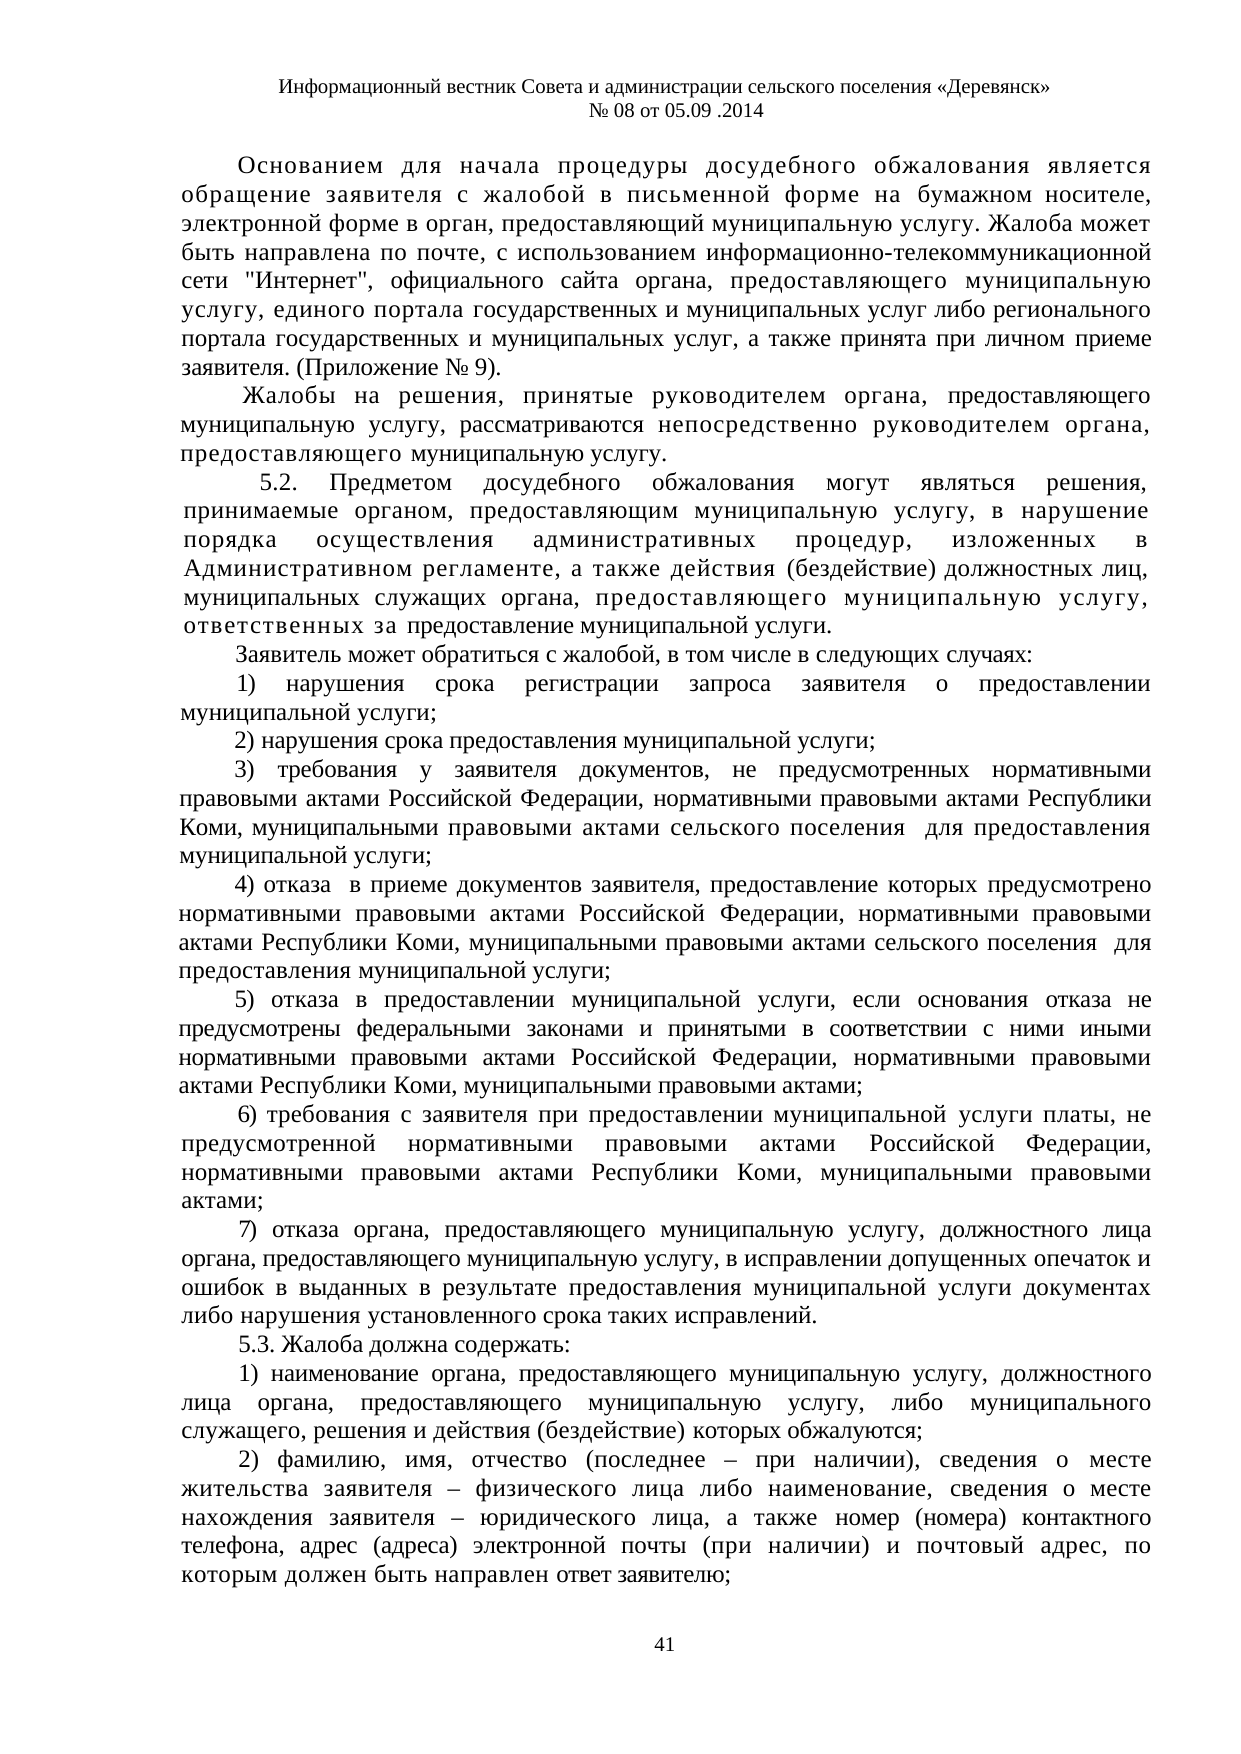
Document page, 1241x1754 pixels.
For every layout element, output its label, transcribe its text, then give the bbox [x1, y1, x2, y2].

text Основанием для начала процедуры досудебного обжалования является обращение заявителя с жалобой в письменной форме на бумажном носителе, электронной форме в орган, предоставляющий муниципальную услугу. Жалоба может быть направлена по почте, с использованием информационно-телекоммуникационной сети "Интернет", официального сайта органа, предоставляющего муниципальную услугу, единого портала государственных и муниципальных услуг либо регионального портала государственных и муниципальных услуг, а также принята при личном приеме заявителя. (Приложение № 9). [181, 151, 1152, 381]
text 7) отказа органа, предоставляющего муниципальную услугу, должностного лица органа, предоставляющего муниципальную услугу, в исправлении допущенных опечаток и ошибок в выданных в результате предоставления муниципальной услуги документах либо нарушения установленного срока таких исправлений. [181, 1214, 1152, 1329]
text 5.2. Предметом досудебного обжалования могут являться решения, принимаемые органом, предоставляющим муниципальную услугу, в нарушение порядка осуществления административных процедур, изложенных в Административном регламенте, а также действия (бездействие) должностных лиц, муниципальных служащих органа, предоставляющего муниципальную услугу, ответственных за предоставление муниципальной услуги. [183, 467, 1149, 639]
text 1) нарушения срока регистрации запроса заявителя о предоставлении муниципальной услуги; [180, 668, 1152, 726]
text Жалобы на решения, принятые руководителем органа, предоставляющего муниципальную услугу, рассматриваются непосредственно руководителем органа, предоставляющего муниципальную услугу. [180, 381, 1151, 467]
text 6) требования с заявителя при предоставлении муниципальной услуги платы, не предусмотренной нормативными правовыми актами Российской Федерации, нормативными правовыми актами Республики Коми, муниципальными правовыми актами; [181, 1099, 1152, 1214]
text 4) отказа в приеме документов заявителя, предоставление которых предусмотрено нормативными правовыми актами Российской Федерации, нормативными правовыми актами Республики Коми, муниципальными правовыми актами сельского поселения для предоставления муниципальной услуги; [178, 869, 1152, 984]
text 5) отказа в предоставлении муниципальной услуги, если основания отказа не предусмотрены федеральными законами и принятыми в соответствии с ними иными нормативными правовыми актами Российской Федерации, нормативными правовыми актами Республики Коми, муниципальными правовыми актами; [178, 984, 1152, 1099]
text 3) требования у заявителя документов, не предусмотренных нормативными правовыми актами Российской Федерации, нормативными правовыми актами Республики Коми, муниципальными правовыми актами сельского поселения для предоставления муниципальной услуги; [179, 754, 1152, 869]
text Заявитель может обратиться с жалобой, в том числе в следующих случаях: [180, 639, 1148, 668]
text 5.3. Жалоба должна содержать: [181, 1329, 1152, 1358]
text 2) нарушения срока предоставления муниципальной услуги; [234, 726, 1152, 754]
text 1) наименование органа, предоставляющего муниципальную услугу, должностного лица органа, предоставляющего муниципальную услугу, либо муниципального служащего, решения и действия (бездействие) которых обжалуются; [181, 1358, 1152, 1444]
text 2) фамилию, имя, отчество (последнее – при наличии), сведения о месте жительства заявителя – физического лица либо наименование, сведения о месте нахождения заявителя – юридического лица, а также номер (номера) контактного телефона, адрес (адреса) электронной почты (при наличии) и почтовый адрес, по которым должен быть направлен ответ заявителю; [181, 1444, 1152, 1588]
